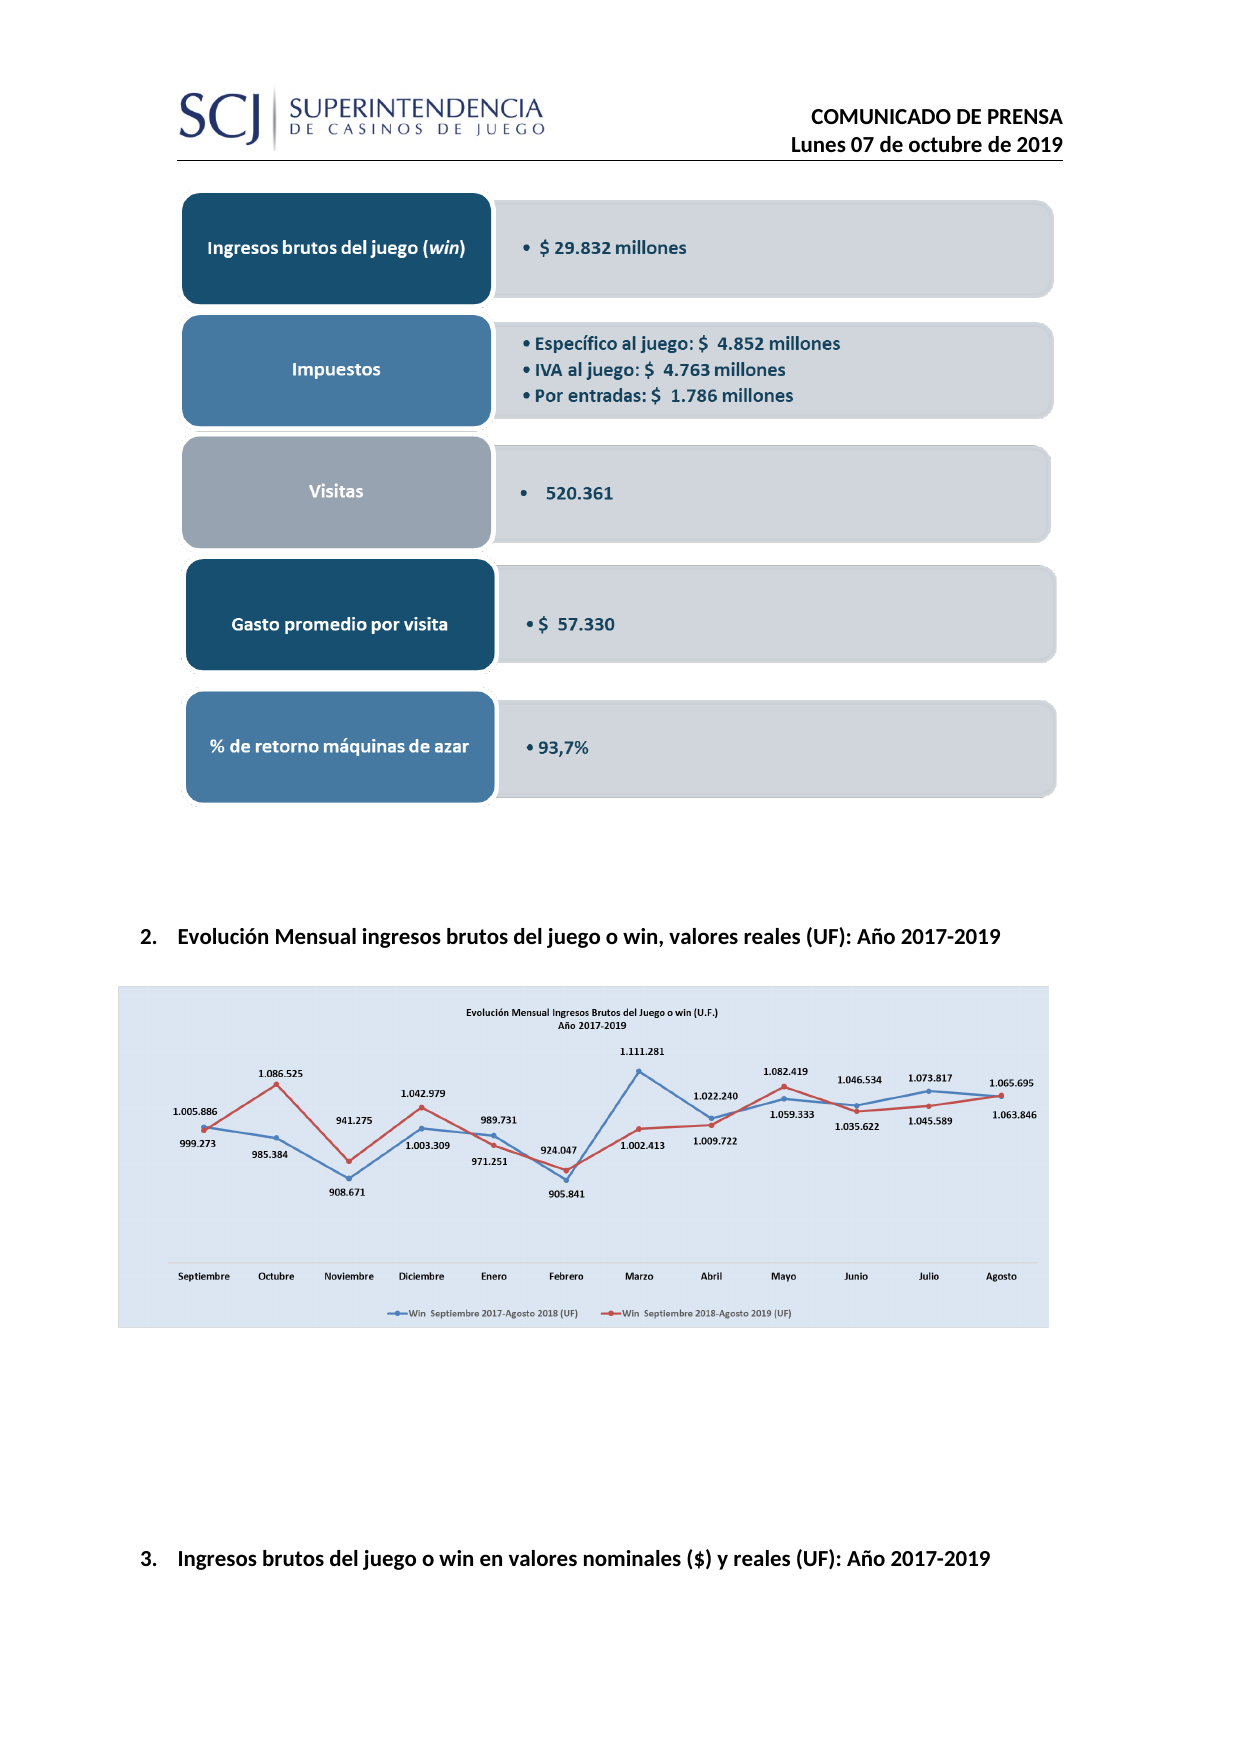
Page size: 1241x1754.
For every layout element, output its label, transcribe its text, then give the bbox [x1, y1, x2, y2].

picture [176, 68, 546, 151]
picture [118, 986, 1049, 1328]
list Ingresos brutos del juego o win en valores nominales ($) y reales (UF): Año 2017-2019 [140, 1544, 1063, 1572]
picture [177, 188, 1057, 807]
list Evolución Mensual ingresos brutos del juego o win, valores reales (UF): Año 2017-2019 [140, 922, 1063, 950]
